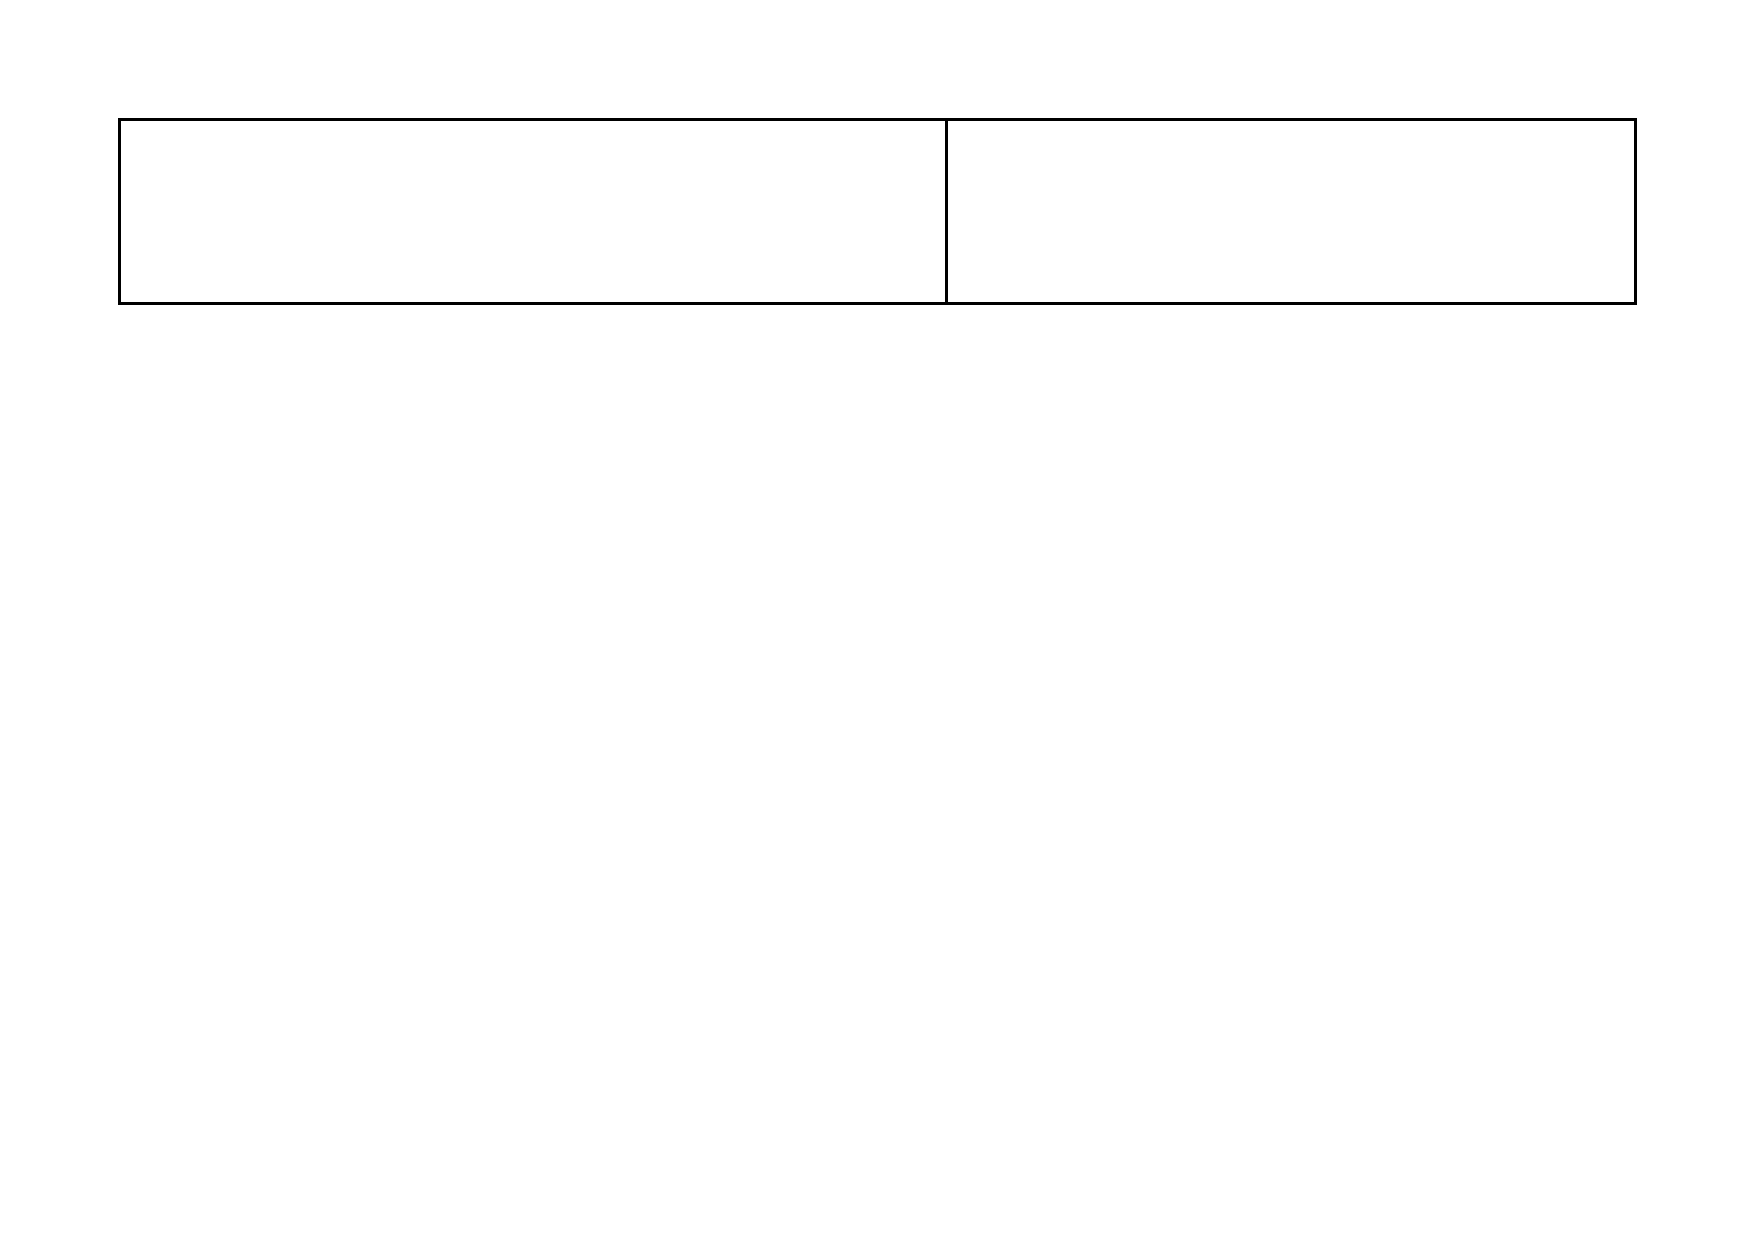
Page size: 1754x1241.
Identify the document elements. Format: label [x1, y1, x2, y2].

table_header [948, 121, 1634, 302]
table_header [121, 121, 945, 302]
